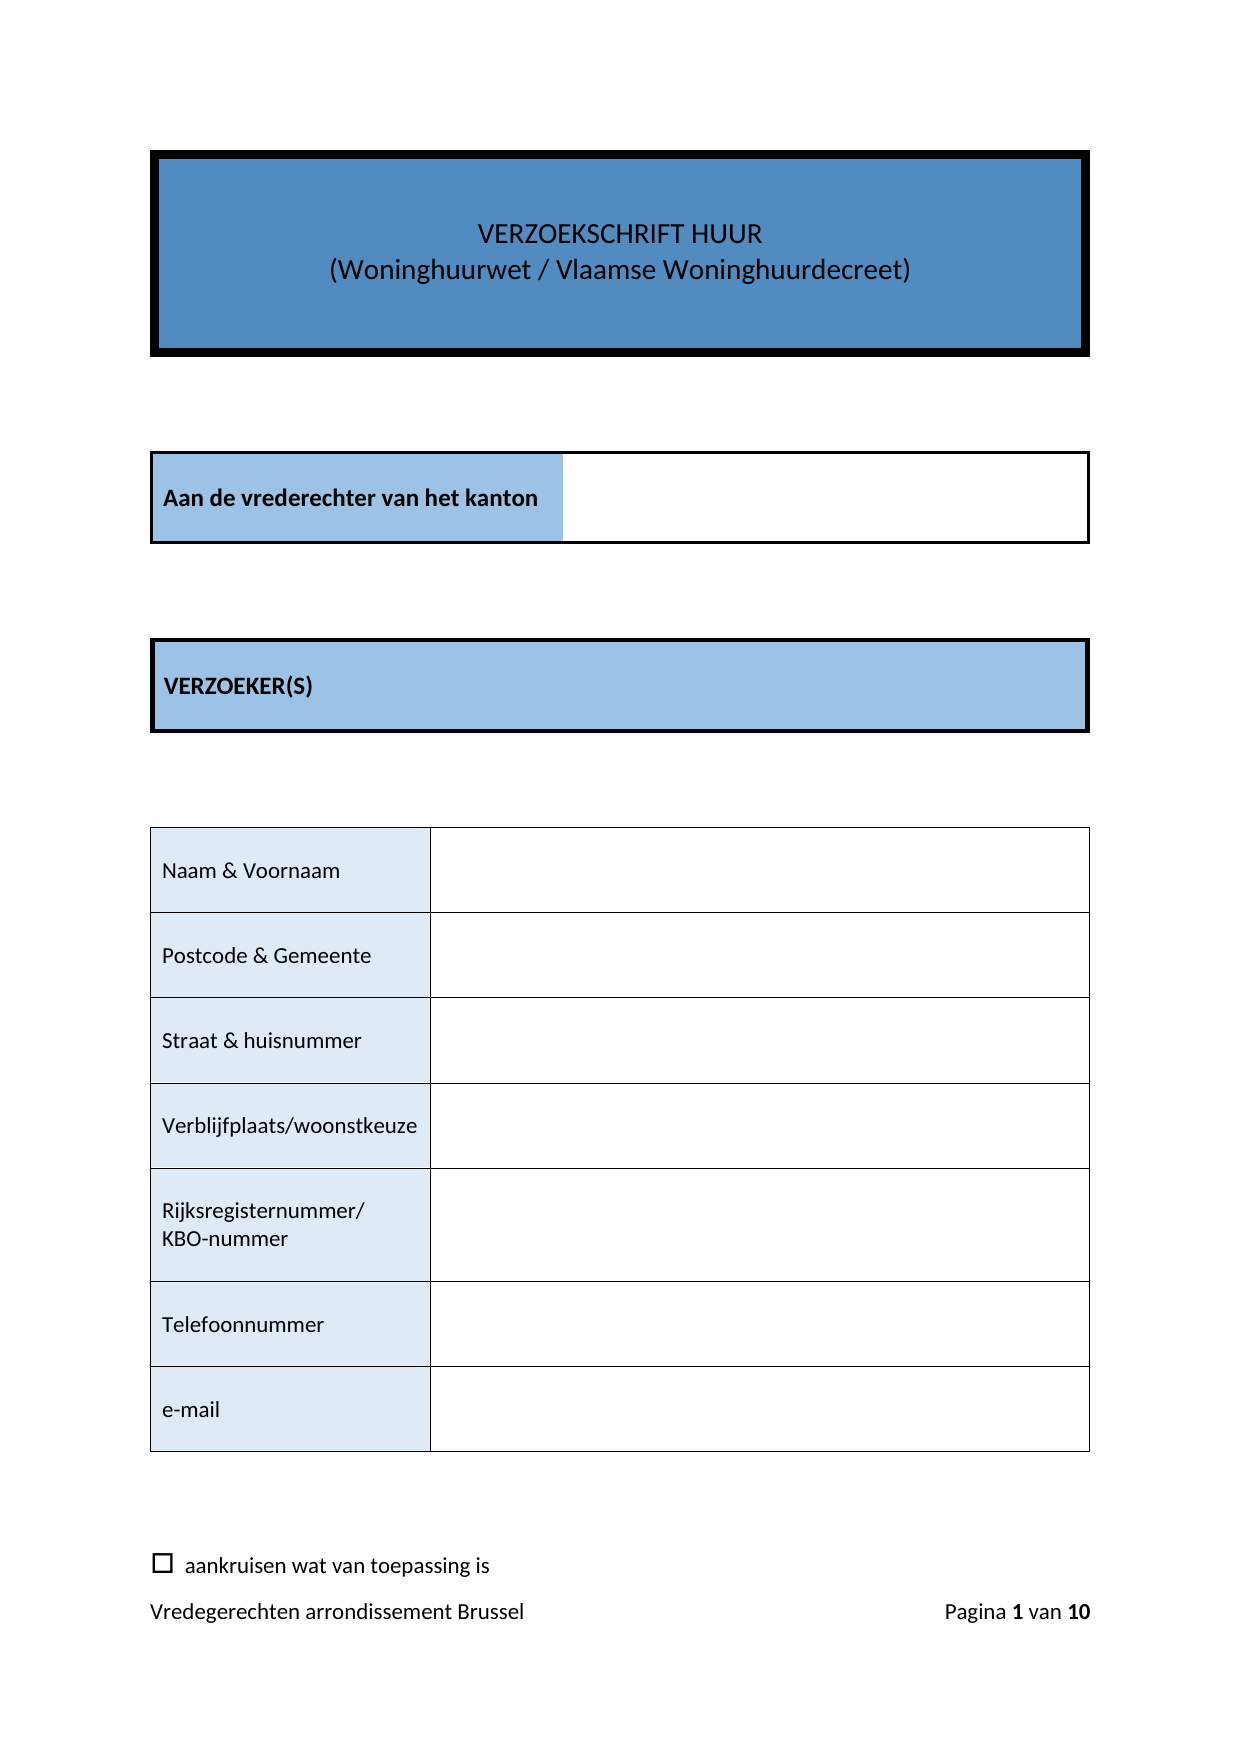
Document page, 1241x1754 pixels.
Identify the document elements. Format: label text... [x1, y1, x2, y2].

table_header VERZOEKSCHRIFT HUUR (Woninghuurwet / Vlaamse Woninghuurdecreet) [159, 159, 1081, 348]
table_header Naam & Voornaam [151, 828, 430, 912]
table_cell Rijksregisternummer/ KBO-nummer [151, 1169, 430, 1281]
table_cell Postcode & Gemeente [151, 913, 430, 997]
table_header Aan de vrederechter van het kanton [153, 454, 563, 541]
table_cell [431, 1169, 1089, 1281]
table_header VERZOEKER(S) [155, 642, 1085, 729]
table_header [431, 828, 1089, 912]
table_cell [431, 1282, 1089, 1366]
table_cell Telefoonnummer [151, 1282, 430, 1366]
table_header [563, 454, 1087, 541]
table_cell [431, 998, 1089, 1082]
table_cell Verblijfplaats/woonstkeuze [151, 1084, 430, 1167]
table_cell [431, 1084, 1089, 1167]
table_cell [431, 1367, 1089, 1451]
table_cell e-mail [151, 1367, 430, 1451]
table_cell Straat & huisnummer [151, 998, 430, 1082]
table_cell [431, 913, 1089, 997]
